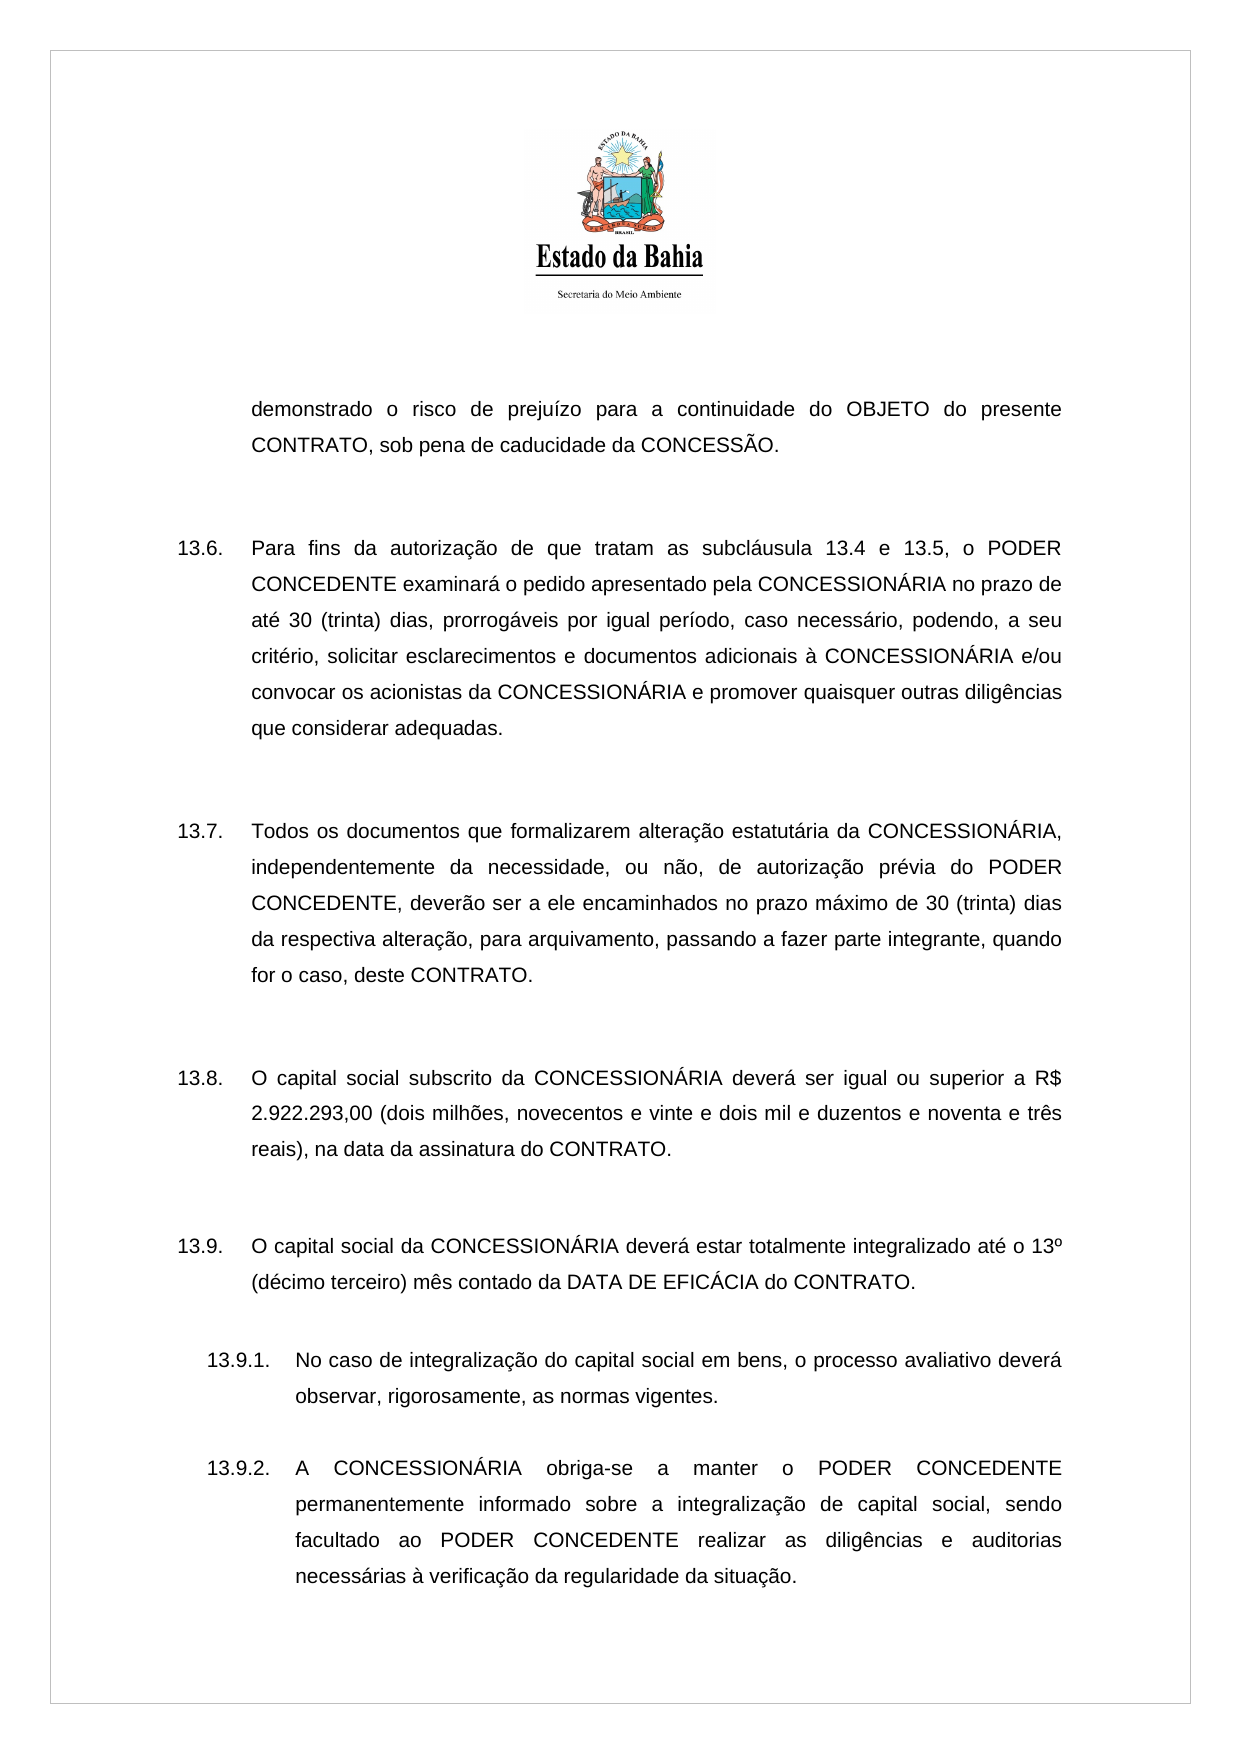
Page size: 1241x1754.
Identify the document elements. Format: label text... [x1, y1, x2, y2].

subtitle Todos os documentos que formalizarem alteração estatutária da CONCESSIONÁRIA, independentemente da necessidade, ou não, de autorização prévia do PODER CONCEDENTE, deverão ser a ele encaminhados no prazo máximo de 30 (trinta) dias da respectiva alteração, para arquivamento, passando a fazer parte integrante, quando for o caso, deste CONTRATO. [177, 819, 1063, 986]
picture [523, 129, 717, 314]
text A CONCESSIONÁRIA obriga-se a manter o PODER CONCEDENTE permanentemente informado sobre a integralização de capital social, sendo facultado ao PODER CONCEDENTE realizar as diligências e auditorias necessárias à verificação da regularidade da situação. [207, 1456, 1063, 1587]
subtitle Para fins da autorização de que tratam as subcláusula 13.4 e 13.5, o PODER CONCEDENTE examinará o pedido apresentado pela CONCESSIONÁRIA no prazo de até 30 (trinta) dias, prorrogáveis por igual período, caso necessário, podendo, a seu critério, solicitar esclarecimentos e documentos adicionais à CONCESSIONÁRIA e/ou convocar os acionistas da CONCESSIONÁRIA e promover quaisquer outras diligências que considerar adequadas. [177, 536, 1063, 740]
subtitle O capital social subscrito da CONCESSIONÁRIA deverá ser igual ou superior a R$ 2.922.293,00 (dois milhões, novecentos e vinte e dois mil e duzentos e noventa e três reais), na data da assinatura do CONTRATO. [177, 1065, 1063, 1161]
subtitle O capital social da CONCESSIONÁRIA deverá estar totalmente integralizado até o 13º (décimo terceiro) mês contado da DATA DE EFICÁCIA do CONTRATO. [177, 1234, 1063, 1294]
text No caso de integralização do capital social em bens, o processo avaliativo deverá observar, rigorosamente, as normas vigentes. [207, 1348, 1063, 1408]
